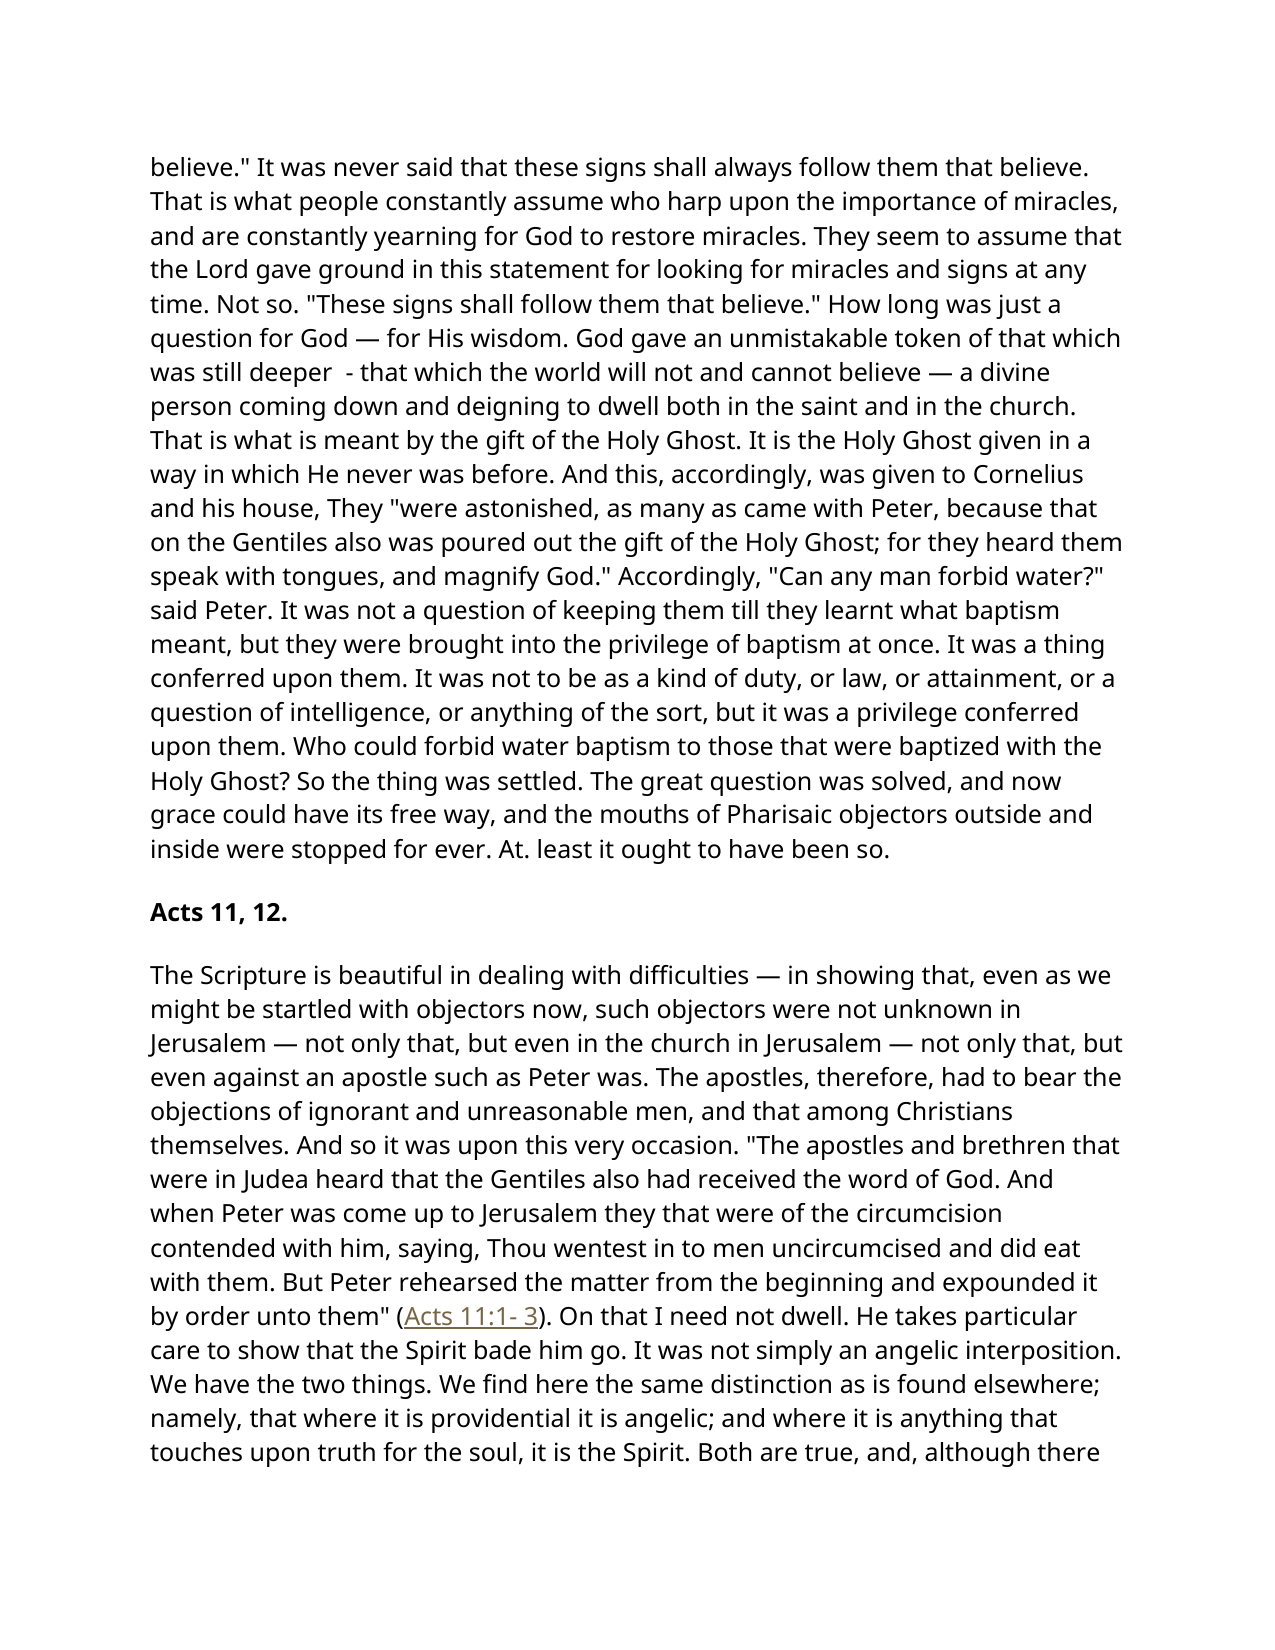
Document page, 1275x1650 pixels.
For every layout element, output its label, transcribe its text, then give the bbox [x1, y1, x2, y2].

text Acts 11, 12. [150, 894, 1125, 928]
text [150, 958, 1125, 1469]
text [150, 150, 1125, 865]
